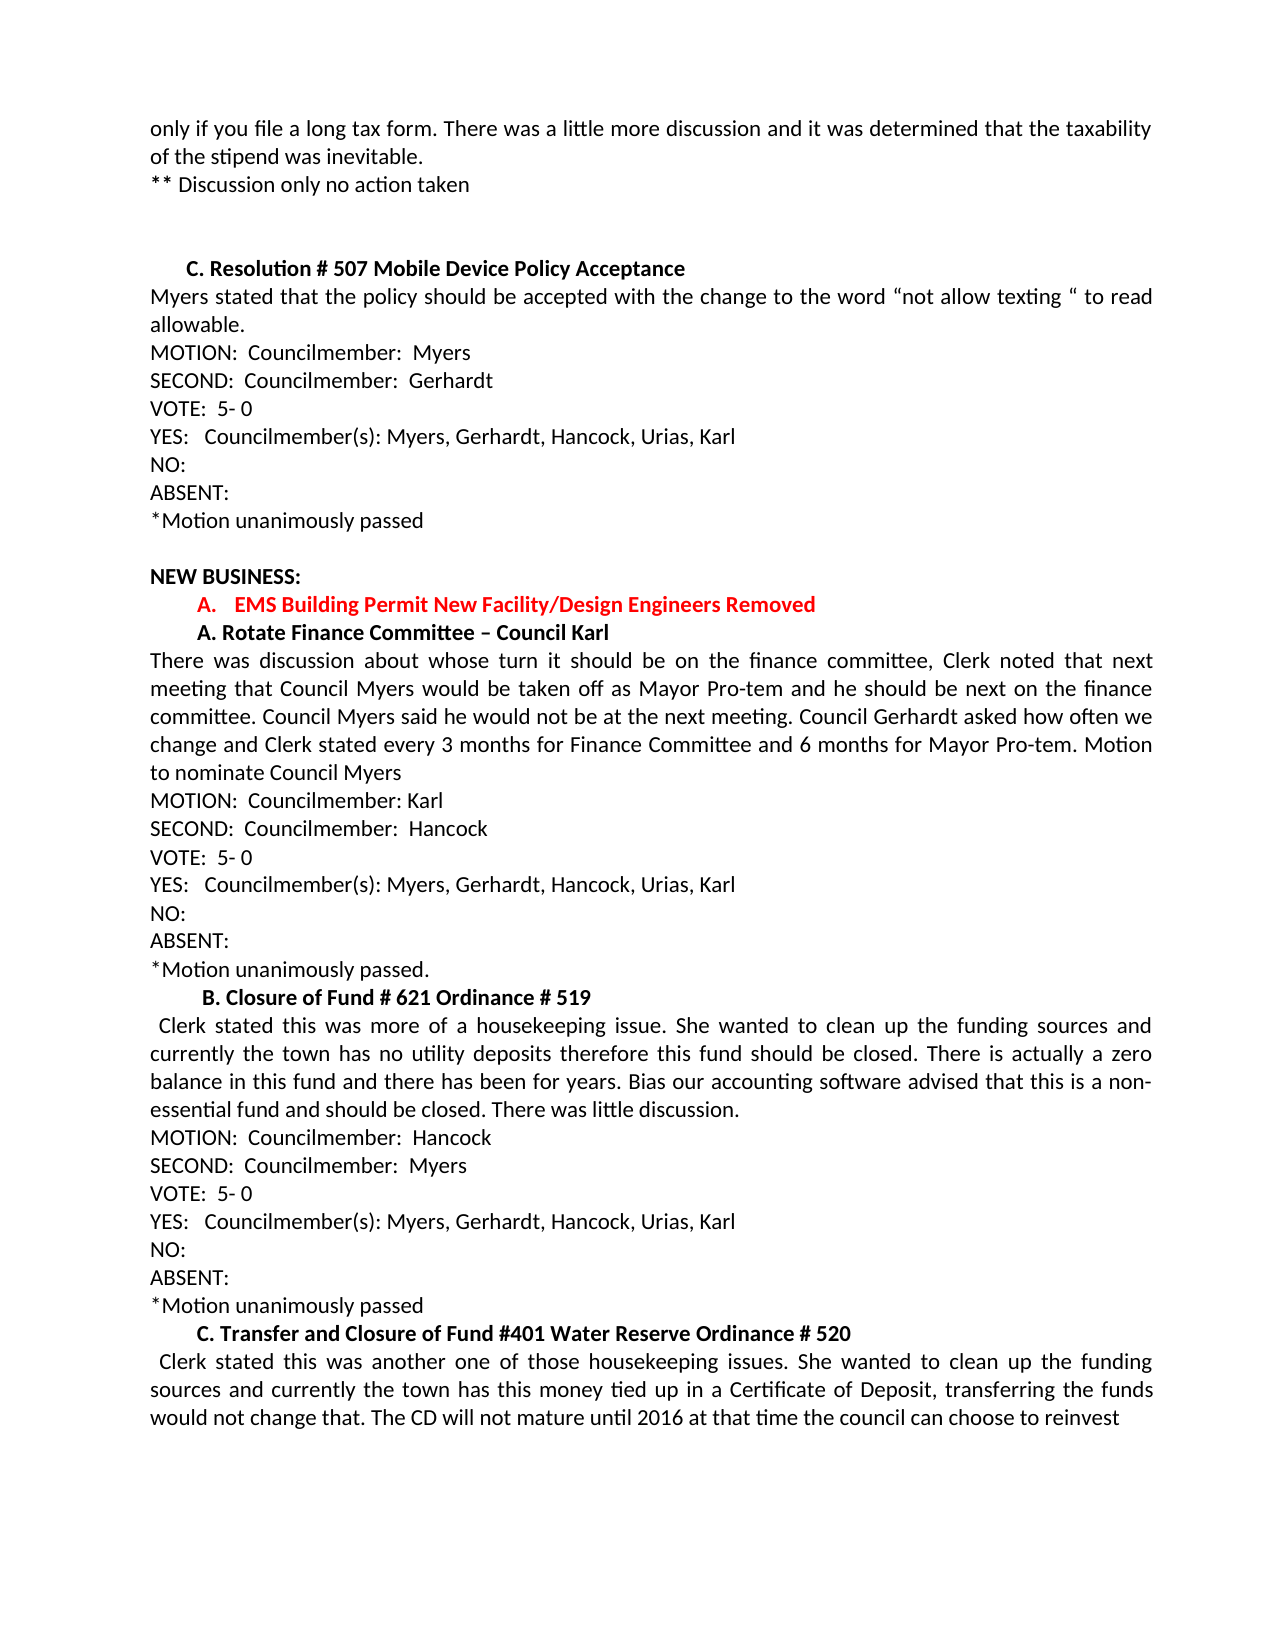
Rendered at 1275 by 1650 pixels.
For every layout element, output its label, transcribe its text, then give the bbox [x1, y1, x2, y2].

text MOTION: Councilmember: Myers [150, 338, 1155, 366]
text YES: Councilmember(s): Myers, Gerhardt, Hancock, Urias, Karl [150, 871, 1155, 899]
text VOTE: 5- 0 [150, 1179, 1155, 1207]
text VOTE: 5- 0 [150, 394, 1155, 422]
text MOTION: Councilmember: Hancock [150, 1123, 1155, 1151]
text VOTE: 5- 0 [150, 843, 1155, 871]
text SECOND: Councilmember: Myers [150, 1151, 1155, 1179]
text NO: [150, 1235, 1155, 1263]
list EMS Building Permit New Facility/Design Engineers Removed [197, 590, 1155, 618]
text B. Closure of Fund # 621 Ordinance # 519 [150, 983, 1155, 1011]
text SECOND: Councilmember: Hancock [150, 814, 1155, 843]
text NEW BUSINESS: [150, 562, 1155, 590]
text C. Resolution # 507 Mobile Device Policy Acceptance [150, 254, 1155, 282]
text ABSENT: [150, 927, 1155, 955]
text NO: [150, 899, 1155, 927]
text Myers stated that the policy should be accepted with the change to the word “not allow texting “ to read allowable. [150, 282, 1155, 338]
text Clerk stated this was another one of those housekeeping issues. She wanted to clean up the funding sources and currently the town has this money tied up in a Certificate of Deposit, transferring the funds would not change that. The CD will not mature until 2016 at that time the council can choose to reinvest [150, 1347, 1155, 1431]
text ABSENT: [150, 478, 1155, 506]
text MOTION: Councilmember: Karl [150, 787, 1155, 814]
text ** Discussion only no action taken [150, 170, 1155, 198]
text *Motion unanimously passed [150, 1291, 1155, 1319]
text only if you file a long tax form. There was a little more discussion and it was determined that the taxability of the stipend was inevitable. [150, 114, 1155, 170]
text A. Rotate Finance Committee – Council Karl [197, 618, 1155, 646]
text Clerk stated this was more of a housekeeping issue. She wanted to clean up the funding sources and currently the town has no utility deposits therefore this fund should be closed. There is actually a zero balance in this fund and there has been for years. Bias our accounting software advised that this is a non-essential fund and should be closed. There was little discussion. [150, 1011, 1155, 1123]
text SECOND: Councilmember: Gerhardt [150, 366, 1155, 394]
text There was discussion about whose turn it should be on the finance committee, Clerk noted that next meeting that Council Myers would be taken off as Mayor Pro-tem and he should be next on the finance committee. Council Myers said he would not be at the next meeting. Council Gerhardt asked how often we change and Clerk stated every 3 months for Finance Committee and 6 months for Mayor Pro-tem. Motion to nominate Council Myers [150, 646, 1155, 787]
text *Motion unanimously passed. [150, 955, 1155, 983]
text *Motion unanimously passed [150, 506, 1155, 534]
text YES: Councilmember(s): Myers, Gerhardt, Hancock, Urias, Karl [150, 422, 1155, 450]
text YES: Councilmember(s): Myers, Gerhardt, Hancock, Urias, Karl [150, 1207, 1155, 1235]
text ABSENT: [150, 1263, 1155, 1291]
text NO: [150, 450, 1155, 478]
text C. Transfer and Closure of Fund #401 Water Reserve Ordinance # 520 [150, 1319, 1155, 1347]
